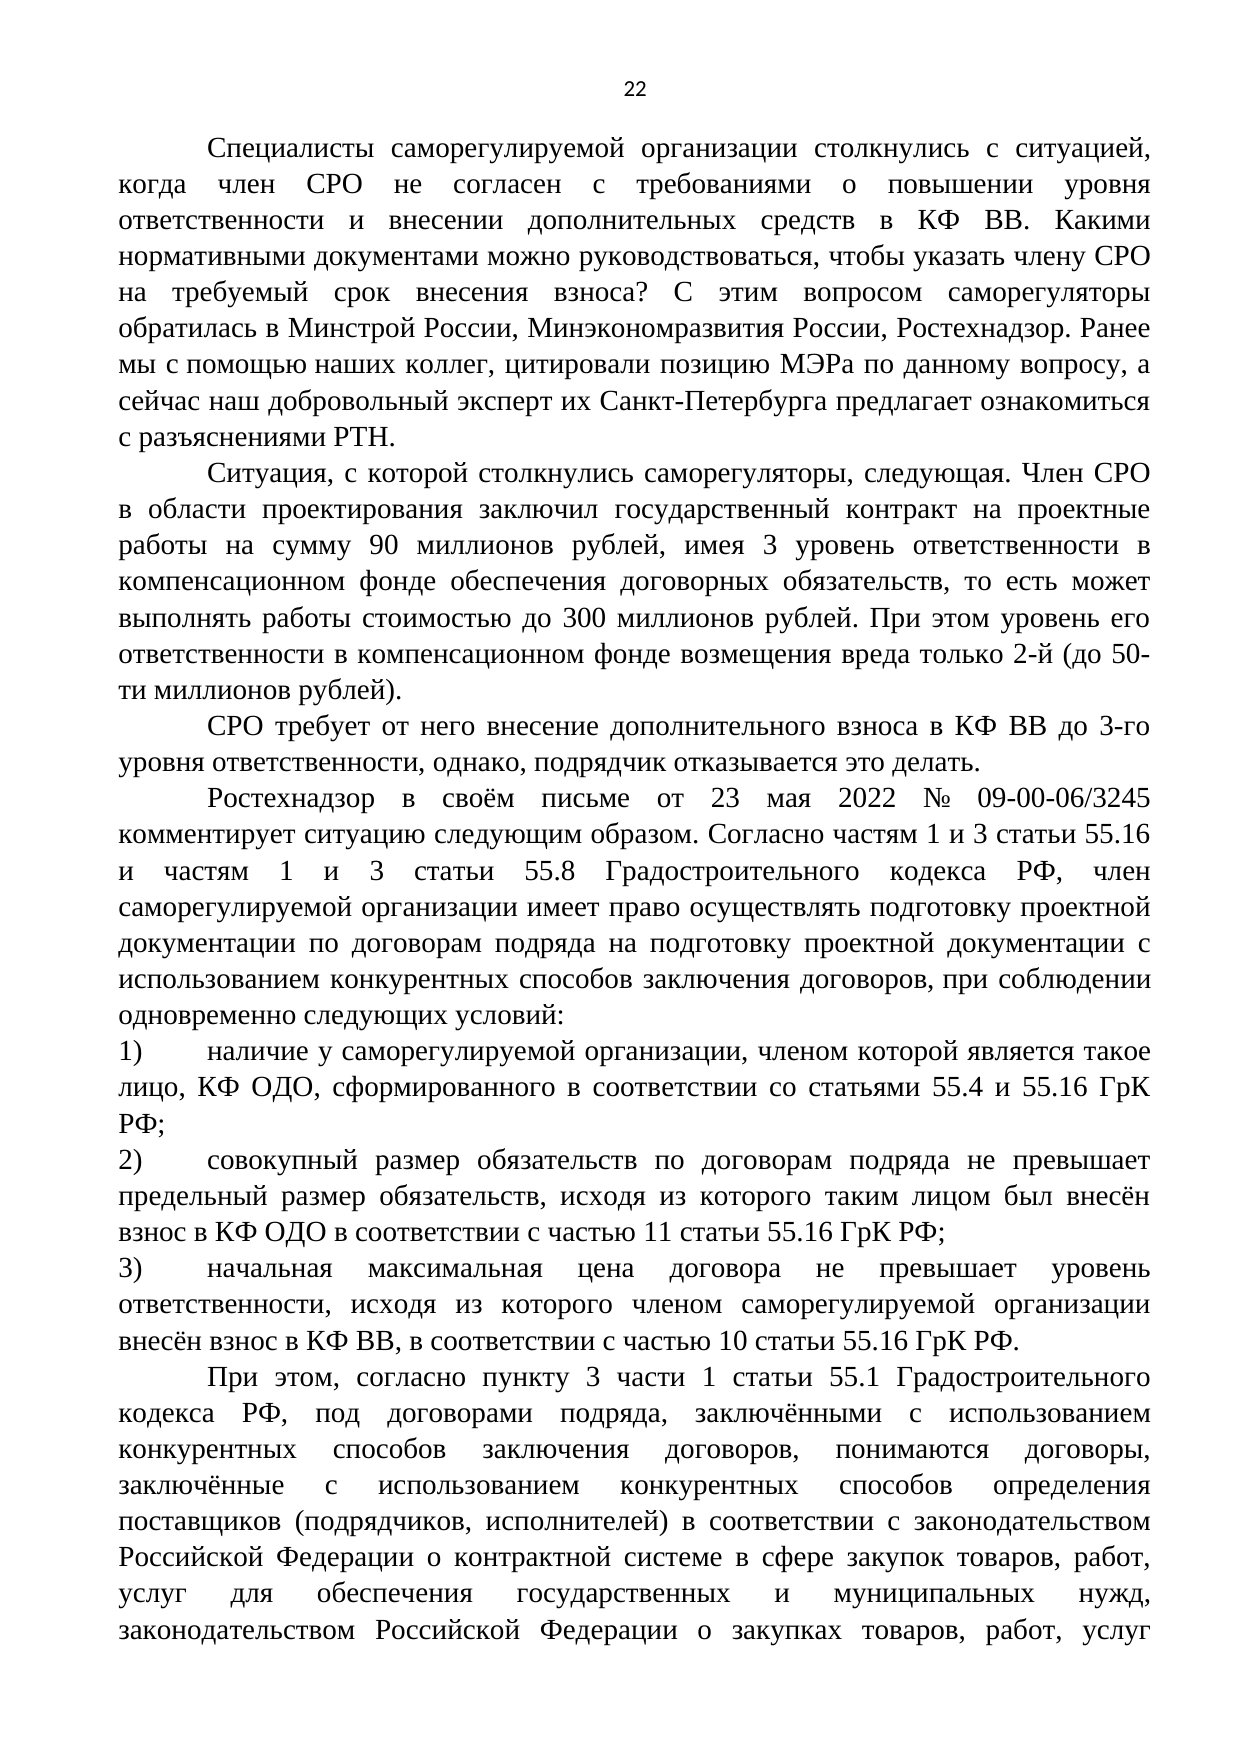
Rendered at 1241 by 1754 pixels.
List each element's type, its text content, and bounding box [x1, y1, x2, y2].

text Специалисты саморегулируемой организации столкнулись с ситуацией, когда член СРО не согласен с требованиями о повышении уровня ответственности и внесении дополнительных средств в КФ ВВ. Какими нормативными документами можно руководствоваться, чтобы указать члену СРО на требуемый срок внесения взноса? С этим вопросом саморегуляторы обратилась в Минстрой России, Минэкономразвития России, Ростехнадзор. Ранее мы с помощью наших коллег, цитировали позицию МЭРа по данному вопросу, а сейчас наш добровольный эксперт их Санкт-Петербурга предлагает ознакомиться с разъяснениями РТН. [118, 130, 1152, 452]
text Ростехнадзор в своём письме от 23 мая 2022 № 09-00-06/3245 комментирует ситуацию следующим образом. Согласно частям 1 и 3 статьи 55.16 и частям 1 и 3 статьи 55.8 Градостроительного кодекса РФ, член саморегулируемой организации имеет право осуществлять подготовку проектной документации по договорам подряда на подготовку проектной документации с использованием конкурентных способов заключения договоров, при соблюдении одновременно следующих условий: [118, 780, 1152, 1031]
text Ситуация, с которой столкнулись саморегуляторы, следующая. Член СРО в области проектирования заключил государственный контракт на проектные работы на сумму 90 миллионов рублей, имея 3 уровень ответственности в компенсационном фонде обеспечения договорных обязательств, то есть может выполнять работы стоимостью до 300 миллионов рублей. При этом уровень его ответственности в компенсационном фонде возмещения вреда только 2-й (до 50-ти миллионов рублей). [118, 455, 1152, 706]
list совокупный размер обязательств по договорам подряда не превышает предельный размер обязательств, исходя из которого таким лицом был внесён взнос в КФ ОДО в соответствии с частью 11 статьи 55.16 ГрК РФ; [118, 1142, 1152, 1248]
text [118, 1359, 1152, 1645]
text СРО требует от него внесение дополнительного взноса в КФ ВВ до 3-го уровня ответственности, однако, подрядчик отказывается это делать. [118, 708, 1152, 778]
list начальная максимальная цена договора не превышает уровень ответственности, исходя из которого членом саморегулируемой организации внесён взнос в КФ ВВ, в соответствии с частью 10 статьи 55.16 ГрК РФ. [118, 1250, 1152, 1356]
list наличие у саморегулируемой организации, членом которой является такое лицо, КФ ОДО, сформированного в соответствии со статьями 55.4 и 55.16 ГрК РФ; [118, 1033, 1152, 1139]
